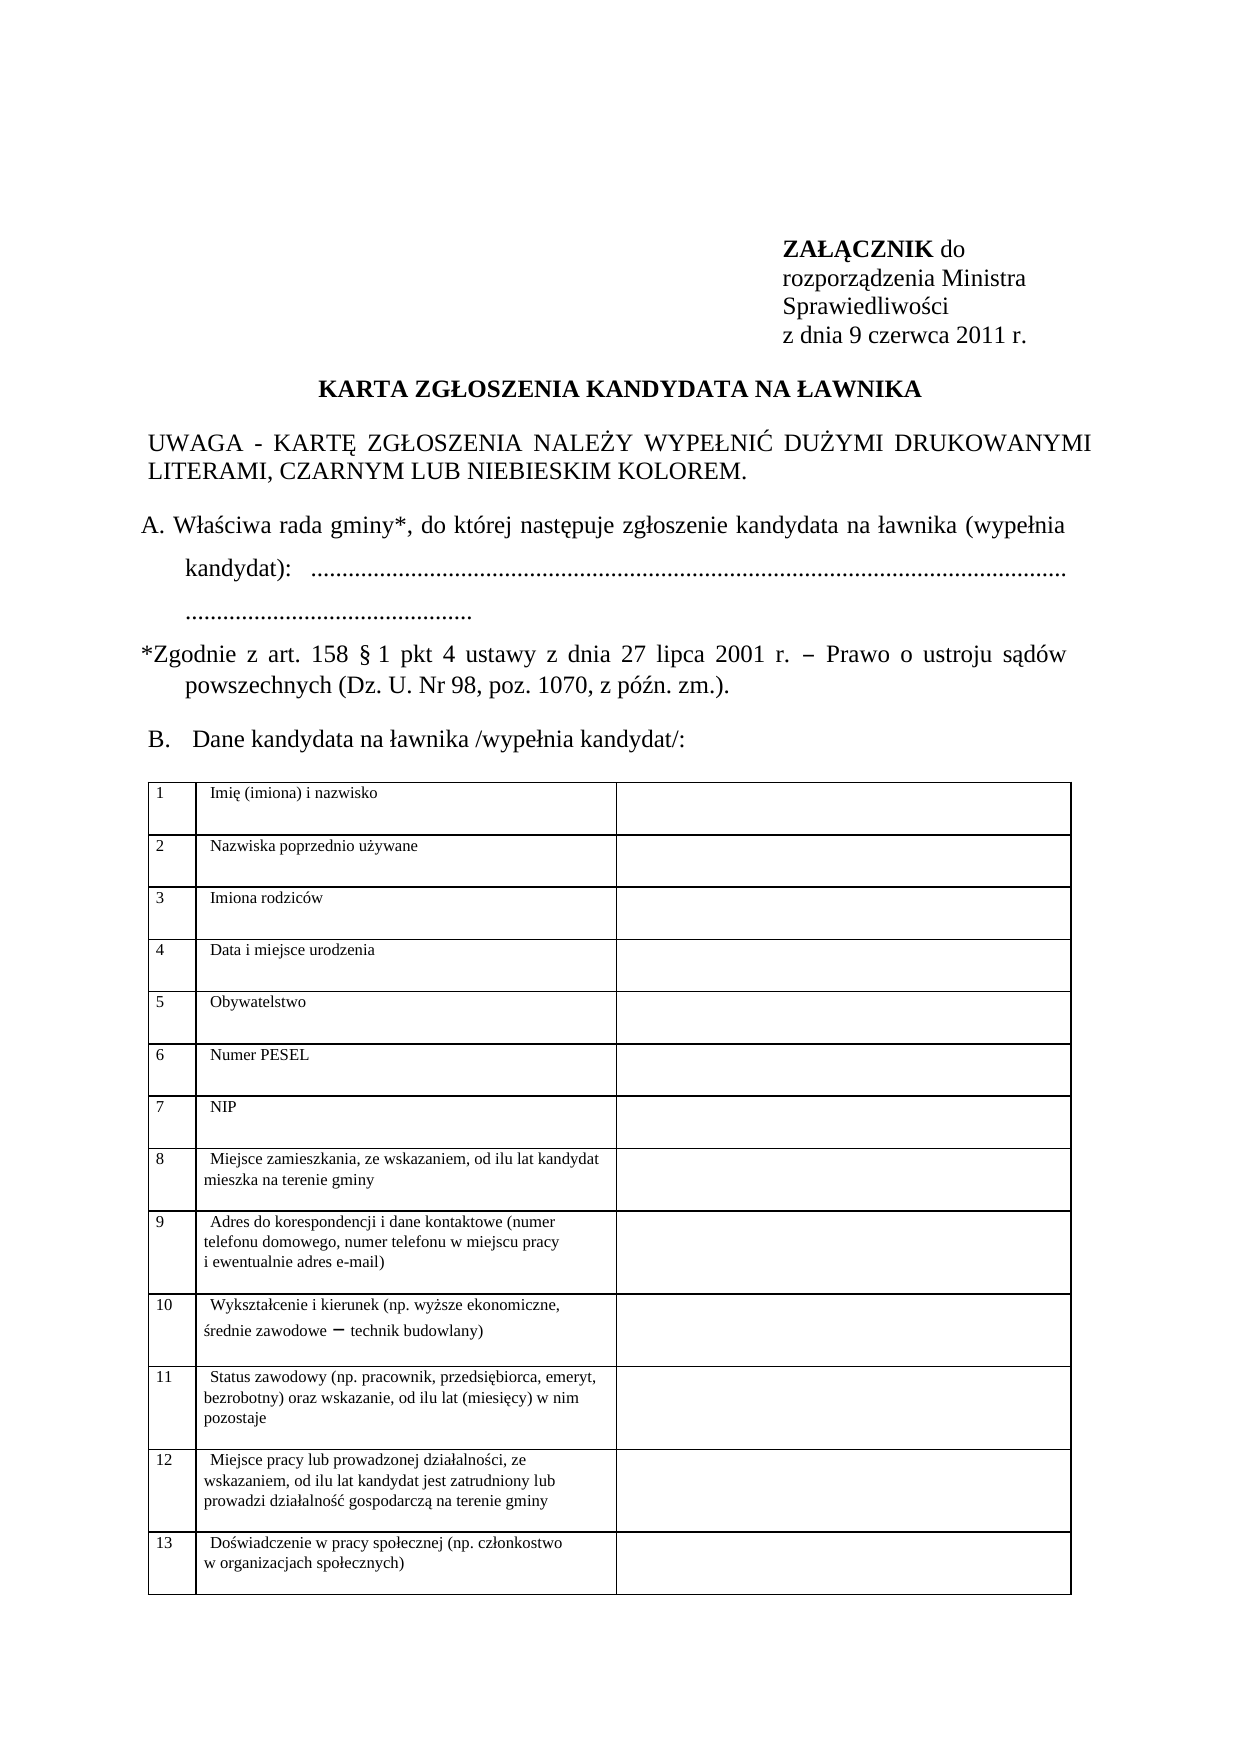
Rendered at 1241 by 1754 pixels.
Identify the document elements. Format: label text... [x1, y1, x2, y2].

table_cell Miejsce pracy lub prowadzonej działalności, ze wskazaniem, od ilu lat kandydat jest zatrudniony lub prowadzi działalność gospodarczą na terenie gminy [197, 1450, 616, 1531]
table_cell 7 [149, 1097, 195, 1148]
table_cell 9 [149, 1212, 195, 1293]
table_cell [617, 836, 1070, 886]
table_cell [617, 1097, 1070, 1148]
text z dnia 9 czerwca 2011 r. [782, 320, 1093, 349]
text *Zgodnie z art. 158 § 1 pkt 4 ustawy z dnia 27 lipca 2001 r. – Prawo o ustroju sądów powszechnych (Dz. U. Nr 98, poz. 1070, z późn. zm.). [141, 639, 1067, 699]
table_header 1 [149, 783, 195, 834]
table_cell 4 [149, 940, 195, 991]
table_header [617, 783, 1070, 834]
table_cell Adres do korespondencji i dane kontaktowe (numer telefonu domowego, numer telefonu w miejscu pracy i ewentualnie adres e-mail) [197, 1212, 616, 1293]
table_cell Status zawodowy (np. pracownik, przedsiębiorca, emeryt, bezrobotny) oraz wskazanie, od ilu lat (miesięcy) w nim pozostaje [197, 1367, 616, 1448]
table_cell 11 [149, 1367, 195, 1448]
text ZAŁĄCZNIK do rozporządzenia Ministra Sprawiedliwości [782, 234, 1093, 320]
text UWAGA - KARTĘ ZGŁOSZENIA NALEŻY WYPEŁNIĆ DUŻYMI DRUKOWANYMI LITERAMI, CZARNYM LUB NIEBIESKIM KOLOREM. [148, 428, 1093, 485]
table_cell Imiona rodziców [197, 888, 616, 938]
table_cell [617, 1045, 1070, 1095]
table_cell 10 [149, 1295, 195, 1366]
table_cell Obywatelstwo [197, 992, 616, 1043]
table_cell [617, 888, 1070, 938]
table_cell Numer PESEL [197, 1045, 616, 1095]
table_cell [617, 1533, 1070, 1594]
table_cell [617, 940, 1070, 991]
table_cell 6 [149, 1045, 195, 1095]
table_cell NIP [197, 1097, 616, 1148]
text A. Właściwa rada gminy*, do której następuje zgłoszenie kandydata na ławnika (wypełnia kandydat): ....................................................................................................................................................................... [141, 510, 1067, 625]
table_cell Miejsce zamieszkania, ze wskazaniem, od ilu lat kandydat mieszka na terenie gminy [197, 1149, 616, 1210]
table_cell 5 [149, 992, 195, 1043]
table_cell 3 [149, 888, 195, 938]
table_cell [617, 1450, 1070, 1531]
table_cell 2 [149, 836, 195, 886]
table_cell [617, 992, 1070, 1043]
table_cell [617, 1367, 1070, 1448]
table_cell 12 [149, 1450, 195, 1531]
table_header Imię (imiona) i nazwisko [197, 783, 616, 834]
table_cell [617, 1295, 1070, 1366]
table_cell 13 [149, 1533, 195, 1594]
text KARTA ZGŁOSZENIA KANDYDATA NA ŁAWNIKA [148, 374, 1093, 403]
table_cell Nazwiska poprzednio używane [197, 836, 616, 886]
table_cell 8 [149, 1149, 195, 1210]
text B. Dane kandydata na ławnika /wypełnia kandydat/: [148, 724, 1093, 753]
table_cell Data i miejsce urodzenia [197, 940, 616, 991]
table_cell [197, 1533, 616, 1594]
table_cell [617, 1212, 1070, 1293]
table_cell [617, 1149, 1070, 1210]
table_cell Wykształcenie i kierunek (np. wyższe ekonomiczne, średnie zawodowe – technik budowlany) [197, 1295, 616, 1366]
